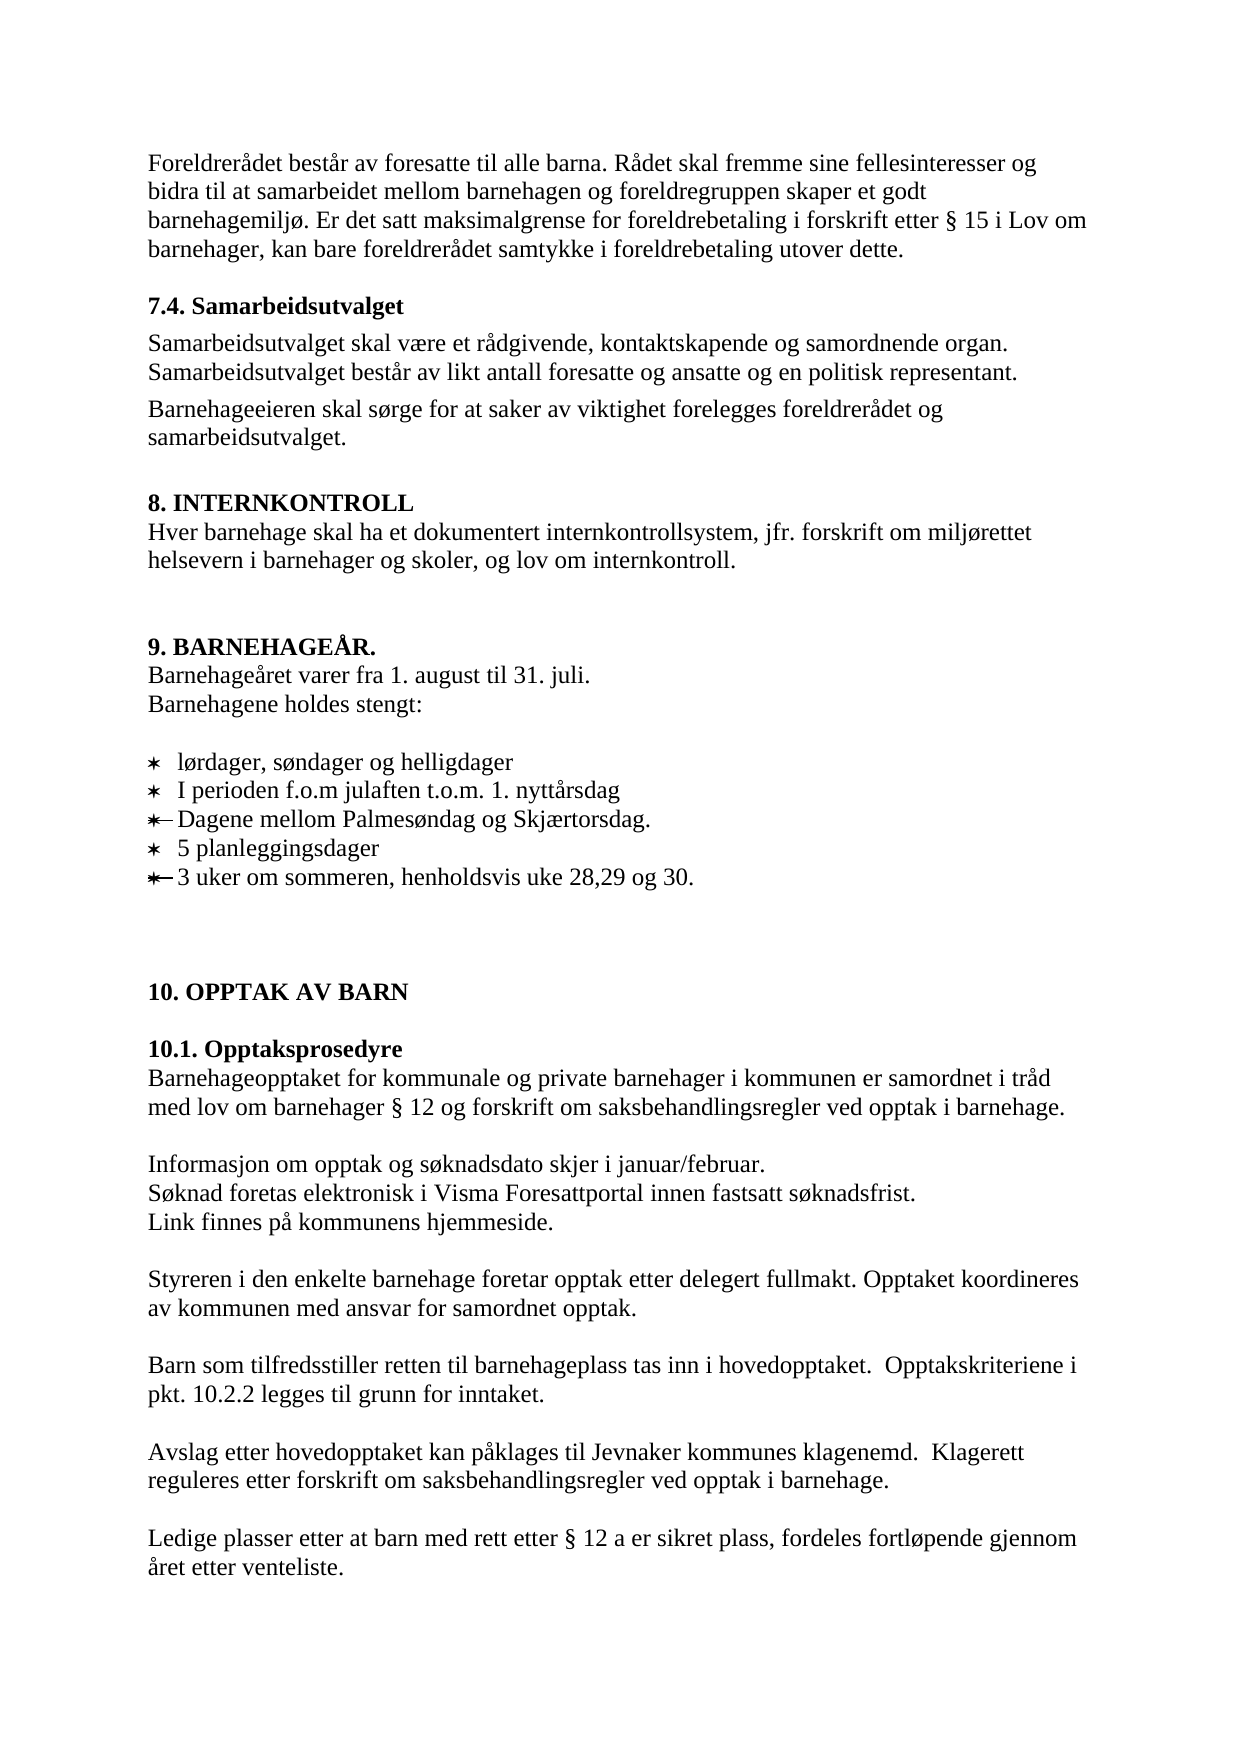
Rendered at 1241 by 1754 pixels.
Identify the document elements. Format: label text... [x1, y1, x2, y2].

text Hver barnehage skal ha et dokumentert internkontrollsystem, jfr. forskrift om miljørettet helsevern i barnehager og skoler, og lov om internkontroll. [148, 517, 1093, 574]
text 7.4. Samarbeidsutvalget [148, 291, 1093, 320]
text 10. OPPTAK AV BARN [148, 977, 1093, 1005]
list 5 planleggingsdager [148, 833, 1093, 862]
text 8. INTERNKONTROLL [148, 488, 1093, 517]
text Barnehageopptaket for kommunale og private barnehager i kommunen er samordnet i tråd med lov om barnehager § 12 og forskrift om saksbehandlingsregler ved opptak i barnehage. [148, 1063, 1093, 1120]
text Barnehageåret varer fra 1. august til 31. juli. [148, 660, 1093, 689]
text Link finnes på kommunens hjemmeside. [148, 1207, 1093, 1235]
list 3 uker om sommeren, henholdsvis uke 28,29 og 30. [148, 862, 1093, 890]
text Barnehageeieren skal sørge for at saker av viktighet forelegges foreldrerådet og samarbeidsutvalget. [148, 394, 1093, 451]
text Styreren i den enkelte barnehage foretar opptak etter delegert fullmakt. Opptaket koordineres av kommunen med ansvar for samordnet opptak. [148, 1264, 1093, 1322]
text Avslag etter hovedopptaket kan påklages til Jevnaker kommunes klagenemd. Klagerett reguleres etter forskrift om saksbehandlingsregler ved opptak i barnehage. [148, 1437, 1093, 1494]
text Barnehagene holdes stengt: [148, 689, 1093, 718]
list Dagene mellom Palmesøndag og Skjærtorsdag. [148, 804, 1093, 833]
text Ledige plasser etter at barn med rett etter § 12 a er sikret plass, fordeles fortløpende gjennom året etter venteliste. [148, 1523, 1093, 1580]
text Søknad foretas elektronisk i Visma Foresattportal innen fastsatt søknadsfrist. [148, 1178, 1093, 1207]
text Samarbeidsutvalget skal være et rådgivende, kontaktskapende og samordnende organ. Samarbeidsutvalget består av likt antall foresatte og ansatte og en politisk representant. [148, 328, 1093, 386]
list lørdager, søndager og helligdager [148, 747, 1093, 775]
text 10.1. Opptaksprosedyre [148, 1034, 1093, 1063]
text Informasjon om opptak og søknadsdato skjer i januar/februar. [148, 1149, 1093, 1178]
list I perioden f.o.m julaften t.o.m. 1. nyttårsdag [148, 775, 1093, 804]
text Foreldrerådet består av foresatte til alle barna. Rådet skal fremme sine fellesinteresser og bidra til at samarbeidet mellom barnehagen og foreldregruppen skaper et godt barnehagemiljø. Er det satt maksimalgrense for foreldrebetaling i forskrift etter § 15 i Lov om barnehager, kan bare foreldrerådet samtykke i foreldrebetaling utover dette. [148, 148, 1093, 263]
text 9. BARNEHAGEÅR. [148, 632, 1093, 660]
text Barn som tilfredsstiller retten til barnehageplass tas inn i hovedopptaket. Opptakskriteriene i pkt. 10.2.2 legges til grunn for inntaket. [148, 1350, 1093, 1408]
